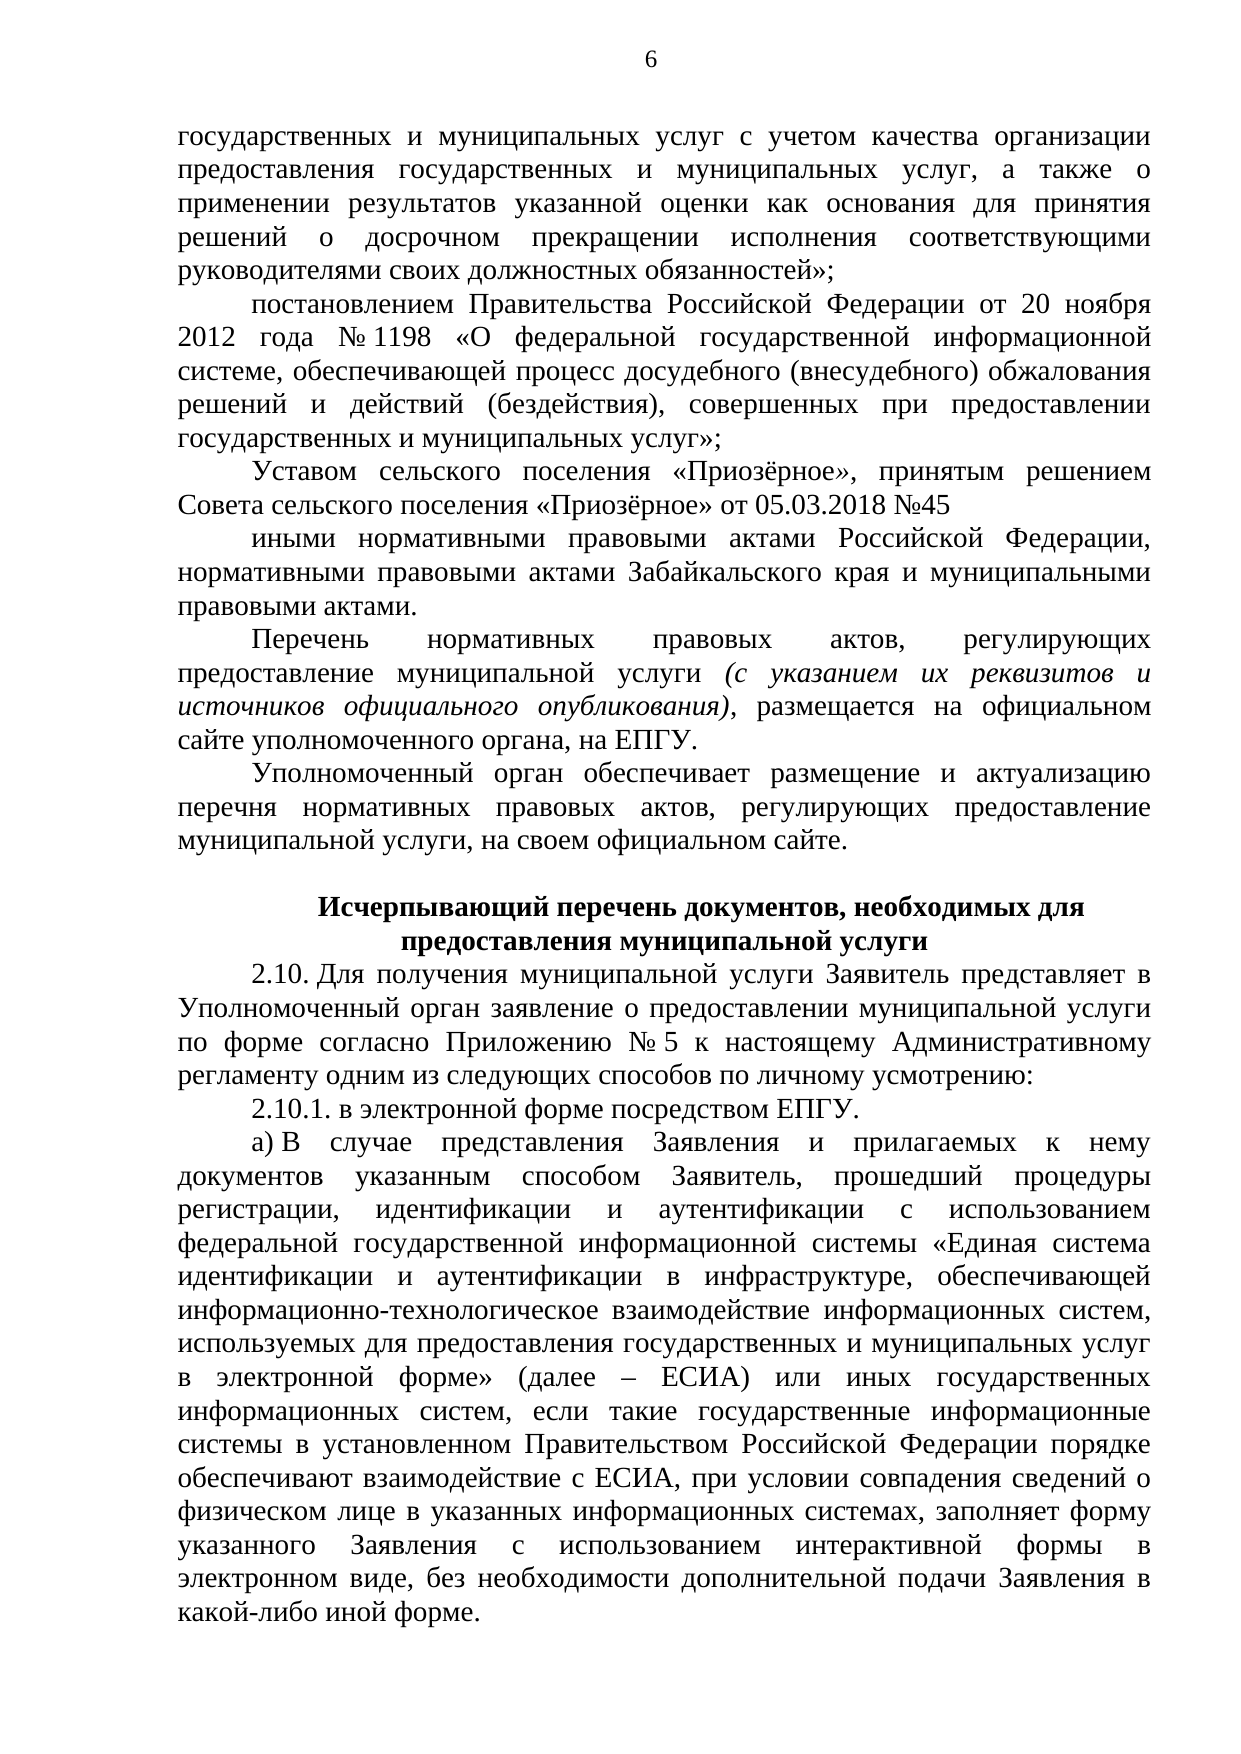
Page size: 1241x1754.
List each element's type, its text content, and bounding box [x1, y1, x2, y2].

text Уполномоченный орган обеспечивает размещение и актуализацию перечня нормативных правовых актов, регулирующих предоставление муниципальной услуги, на своем официальном сайте. [177, 755, 1152, 856]
text Исчерпывающий перечень документов, необходимых для предоставления муниципальной услуги [177, 889, 1152, 957]
text Уставом сельского поселения «Приозёрное», принятым решением Совета сельского поселения «Приозёрное» от 05.03.2018 №45 [177, 453, 1152, 521]
text а) В случае представления Заявления и прилагаемых к нему документов указанным способом Заявитель, прошедший процедуры регистрации, идентификации и аутентификации с использованием федеральной государственной информационной системы «Единая система идентификации и аутентификации в инфраструктуре, обеспечивающей информационно-технологическое взаимодействие информационных систем, используемых для предоставления государственных и муниципальных услуг в электронной форме» (далее – ЕСИА) или иных государственных информационных систем, если такие государственные информационные системы в установленном Правительством Российской Федерации порядке обеспечивают взаимодействие с ЕСИА, при условии совпадения сведений о физическом лице в указанных информационных системах, заполняет форму указанного Заявления с использованием интерактивной формы в электронном виде, без необходимости дополнительной подачи Заявления в какой-либо иной форме. [177, 1124, 1152, 1627]
text 2.10. Для получения муниципальной услуги Заявитель представляет в Уполномоченный орган заявление о предоставлении муниципальной услуги по форме согласно Приложению № 5 к настоящему Административному регламенту одним из следующих способов по личному усмотрению: [177, 957, 1152, 1091]
text Перечень нормативных правовых актов, регулирующих предоставление муниципальной услуги (с указанием их реквизитов и источников официального опубликования), размещается на официальном сайте уполномоченного органа, на ЕПГУ. [177, 621, 1152, 755]
text 2.10.1. в электронной форме посредством ЕПГУ. [177, 1091, 1152, 1124]
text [177, 118, 1152, 286]
text постановлением Правительства Российской Федерации от 20 ноября 2012 года № 1198 «О федеральной государственной информационной системе, обеспечивающей процесс досудебного (внесудебного) обжалования решений и действий (бездействия), совершенных при предоставлении государственных и муниципальных услуг»; [177, 286, 1152, 453]
text иными нормативными правовыми актами Российской Федерации, нормативными правовыми актами Забайкальского края и муниципальными правовыми актами. [177, 521, 1152, 621]
